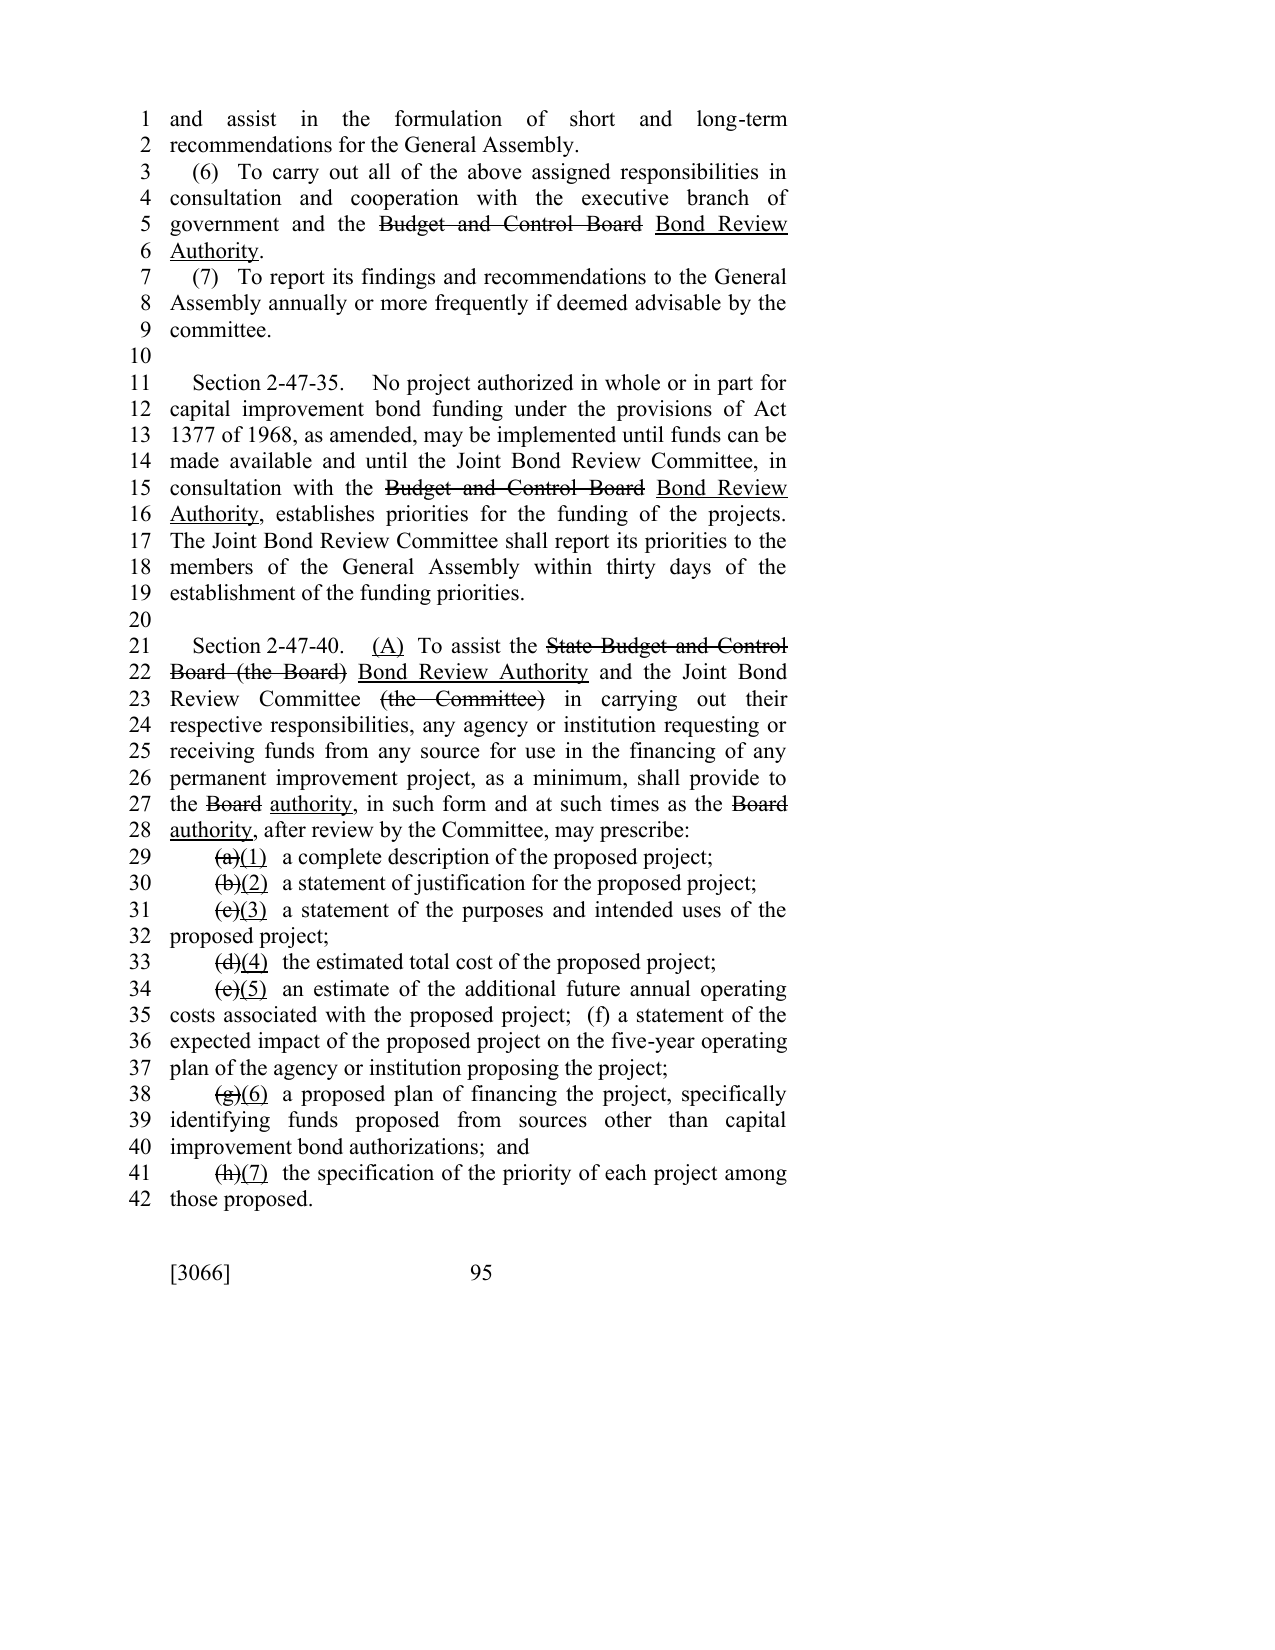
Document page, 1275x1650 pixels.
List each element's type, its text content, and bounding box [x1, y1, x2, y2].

text (6) To carry out all of the above assigned responsibilities in consultation and cooperation with the executive branch of government and the Budget and Control Board Bond Review Authority. [169, 158, 787, 263]
text (d)(4) the estimated total cost of the proposed project; [169, 948, 787, 975]
text (7) To report its findings and recommendations to the General Assembly annually or more frequently if deemed advisable by the committee. [169, 263, 787, 342]
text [169, 105, 787, 158]
text Section 2-47-35. No project authorized in whole or in part for capital improvement bond funding under the provisions of Act 1377 of 1968, as amended, may be implemented until funds can be made available and until the Joint Bond Review Committee, in consultation with the Budget and Control Board Bond Review Authority, establishes priorities for the funding of the projects. The Joint Bond Review Committee shall report its priorities to the members of the General Assembly within thirty days of the establishment of the funding priorities. [169, 368, 787, 606]
text (b)(2) a statement of justification for the proposed project; [169, 869, 787, 896]
text Section 2-47-40. (A) To assist the State Budget and Control Board (the Board) Bond Review Authority and the Joint Bond Review Committee (the Committee) in carrying out their respective responsibilities, any agency or institution requesting or receiving funds from any source for use in the financing of any permanent improvement project, as a minimum, shall provide to the Board authority, in such form and at such times as the Board authority, after review by the Committee, may prescribe: [169, 632, 787, 843]
text (h)(7) the specification of the priority of each project among those proposed. [169, 1159, 787, 1212]
text (g)(6) a proposed plan of financing the project, specifically identifying funds proposed from sources other than capital improvement bond authorizations; and [169, 1080, 787, 1159]
text (a)(1) a complete description of the proposed project; [169, 843, 787, 869]
text (e)(5) an estimate of the additional future annual operating costs associated with the proposed project; (f) a statement of the expected impact of the proposed project on the five-year operating plan of the agency or institution proposing the project; [169, 975, 787, 1080]
text (c)(3) a statement of the purposes and intended uses of the proposed project; [169, 896, 787, 948]
